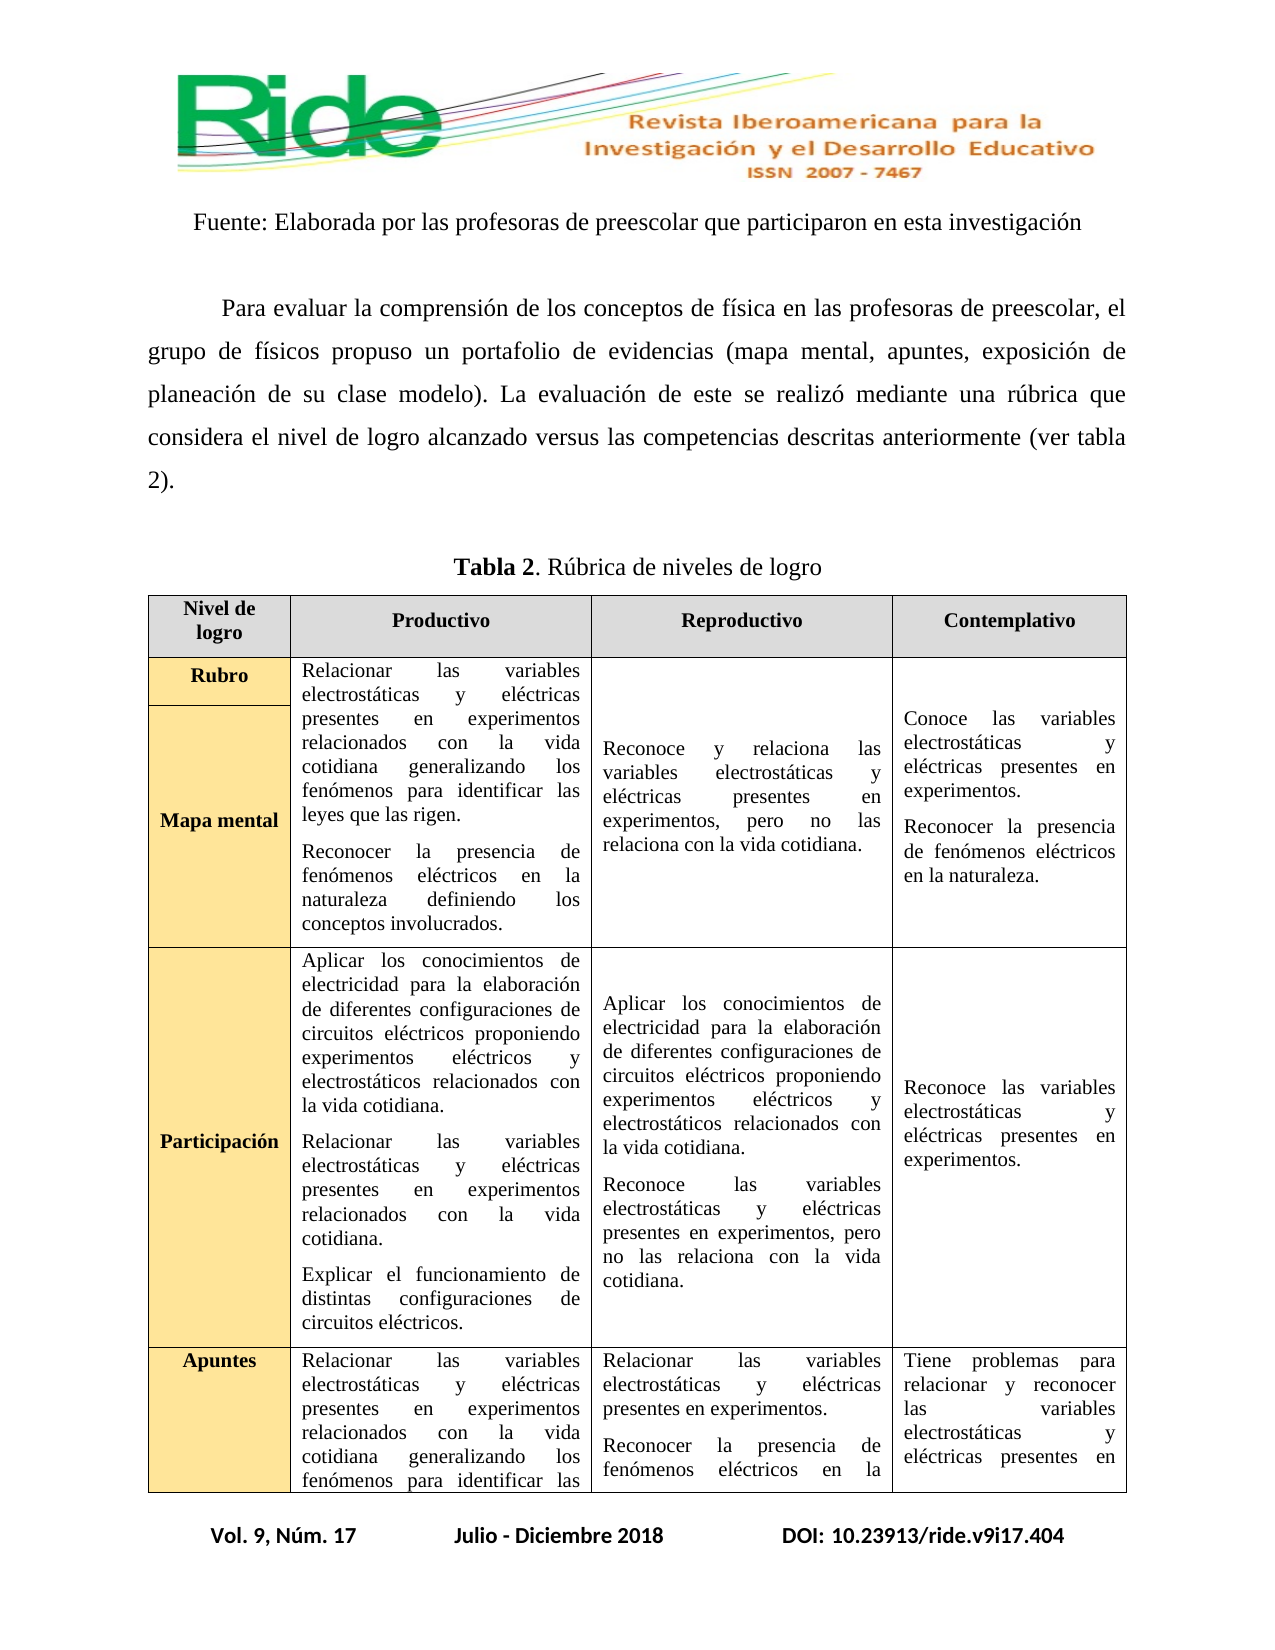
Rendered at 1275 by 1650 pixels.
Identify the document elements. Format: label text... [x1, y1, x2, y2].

text Para evaluar la comprensión de los conceptos de física en las profesoras de preescolar, el grupo de físicos propuso un portafolio de evidencias (mapa mental, apuntes, exposición de planeación de su clase modelo). La evaluación de este se realizó mediante una rúbrica que considera el nivel de logro alcanzado versus las competencias descritas anteriormente (ver tabla 2). [148, 293, 1127, 494]
table_cell Relacionar las variables electrostáticas y eléctricas presentes en experimentos relacionados con la vida cotidiana generalizando los fenómenos para identificar las leyes que las rigen. Reconocer la presencia de fenómenos eléctricos en la naturaleza definiendo los conceptos involucrados. [291, 658, 591, 947]
text Tabla 2. Rúbrica de niveles de logro [148, 552, 1127, 581]
table_header Reproductivo [592, 596, 892, 657]
table_cell Reconoce y relaciona las variables electrostáticas y eléctricas presentes en experimentos, pero no las relaciona con la vida cotidiana. [592, 658, 892, 947]
table_cell Rubro [149, 658, 290, 705]
table_cell Aplicar los conocimientos de electricidad para la elaboración de diferentes configuraciones de circuitos eléctricos proponiendo experimentos eléctricos y electrostáticos relacionados con la vida cotidiana. Reconoce las variables electrostáticas y eléctricas presentes en experimentos, pero no las relaciona con la vida cotidiana. [592, 948, 892, 1347]
table_header Nivel de logro [149, 596, 290, 657]
table_cell Reconoce las variables electrostáticas y eléctricas presentes en experimentos. [893, 948, 1126, 1347]
table_cell Aplicar los conocimientos de electricidad para la elaboración de diferentes configuraciones de circuitos eléctricos proponiendo experimentos eléctricos y electrostáticos relacionados con la vida cotidiana. Relacionar las variables electrostáticas y eléctricas presentes en experimentos relacionados con la vida cotidiana. Explicar el funcionamiento de distintas configuraciones de circuitos eléctricos. [291, 948, 591, 1347]
text Fuente: Elaborada por las profesoras de preescolar que participaron en esta investigación [148, 207, 1127, 236]
table_cell Conoce las variables electrostáticas y eléctricas presentes en experimentos. Reconocer la presencia de fenómenos eléctricos en la naturaleza. [893, 658, 1126, 947]
picture [177, 73, 1098, 182]
table_cell Apuntes [149, 1348, 290, 1492]
table_cell Tiene problemas para relacionar y reconocer las variables electrostáticas y eléctricas presentes en experimentos sencillos. [893, 1348, 1126, 1492]
table_header Contemplativo [893, 596, 1126, 657]
table_cell Participación [149, 948, 290, 1347]
table_header Productivo [291, 596, 591, 657]
table_cell Mapa mental [149, 706, 290, 947]
